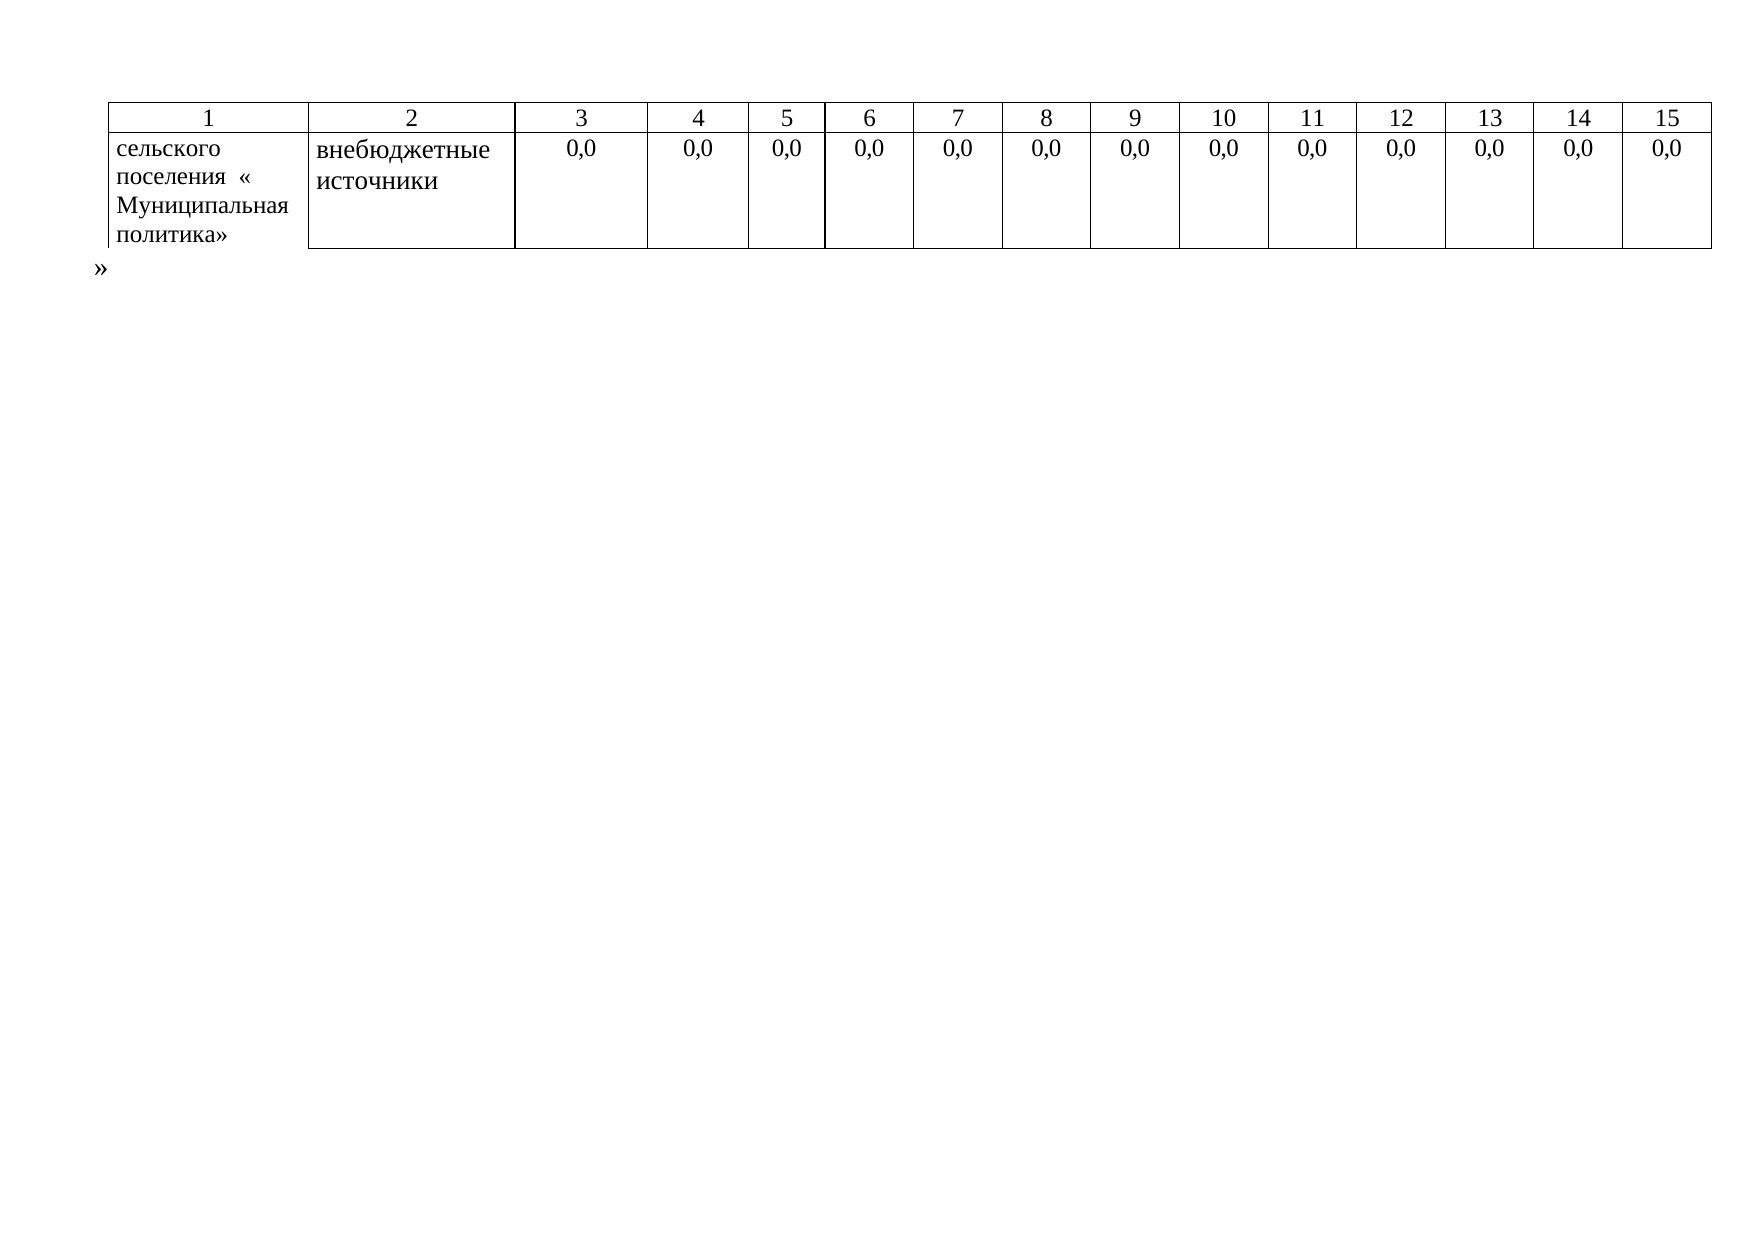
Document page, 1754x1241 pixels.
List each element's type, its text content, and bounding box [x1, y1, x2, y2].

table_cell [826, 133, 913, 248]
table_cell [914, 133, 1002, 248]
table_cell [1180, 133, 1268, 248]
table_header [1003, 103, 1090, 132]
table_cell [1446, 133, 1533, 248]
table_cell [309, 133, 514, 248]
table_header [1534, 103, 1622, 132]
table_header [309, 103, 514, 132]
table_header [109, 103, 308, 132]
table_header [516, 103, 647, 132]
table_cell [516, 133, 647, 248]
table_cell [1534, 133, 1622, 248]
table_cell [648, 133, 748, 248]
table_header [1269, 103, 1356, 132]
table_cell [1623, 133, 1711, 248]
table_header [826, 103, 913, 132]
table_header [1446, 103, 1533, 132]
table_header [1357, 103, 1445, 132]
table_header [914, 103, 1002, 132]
text » [94, 249, 1698, 282]
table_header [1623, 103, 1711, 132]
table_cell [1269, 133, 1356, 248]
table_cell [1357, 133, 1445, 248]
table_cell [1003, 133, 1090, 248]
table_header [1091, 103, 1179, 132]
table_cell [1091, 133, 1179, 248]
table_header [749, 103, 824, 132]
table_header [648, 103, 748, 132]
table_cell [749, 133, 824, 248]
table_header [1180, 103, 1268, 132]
